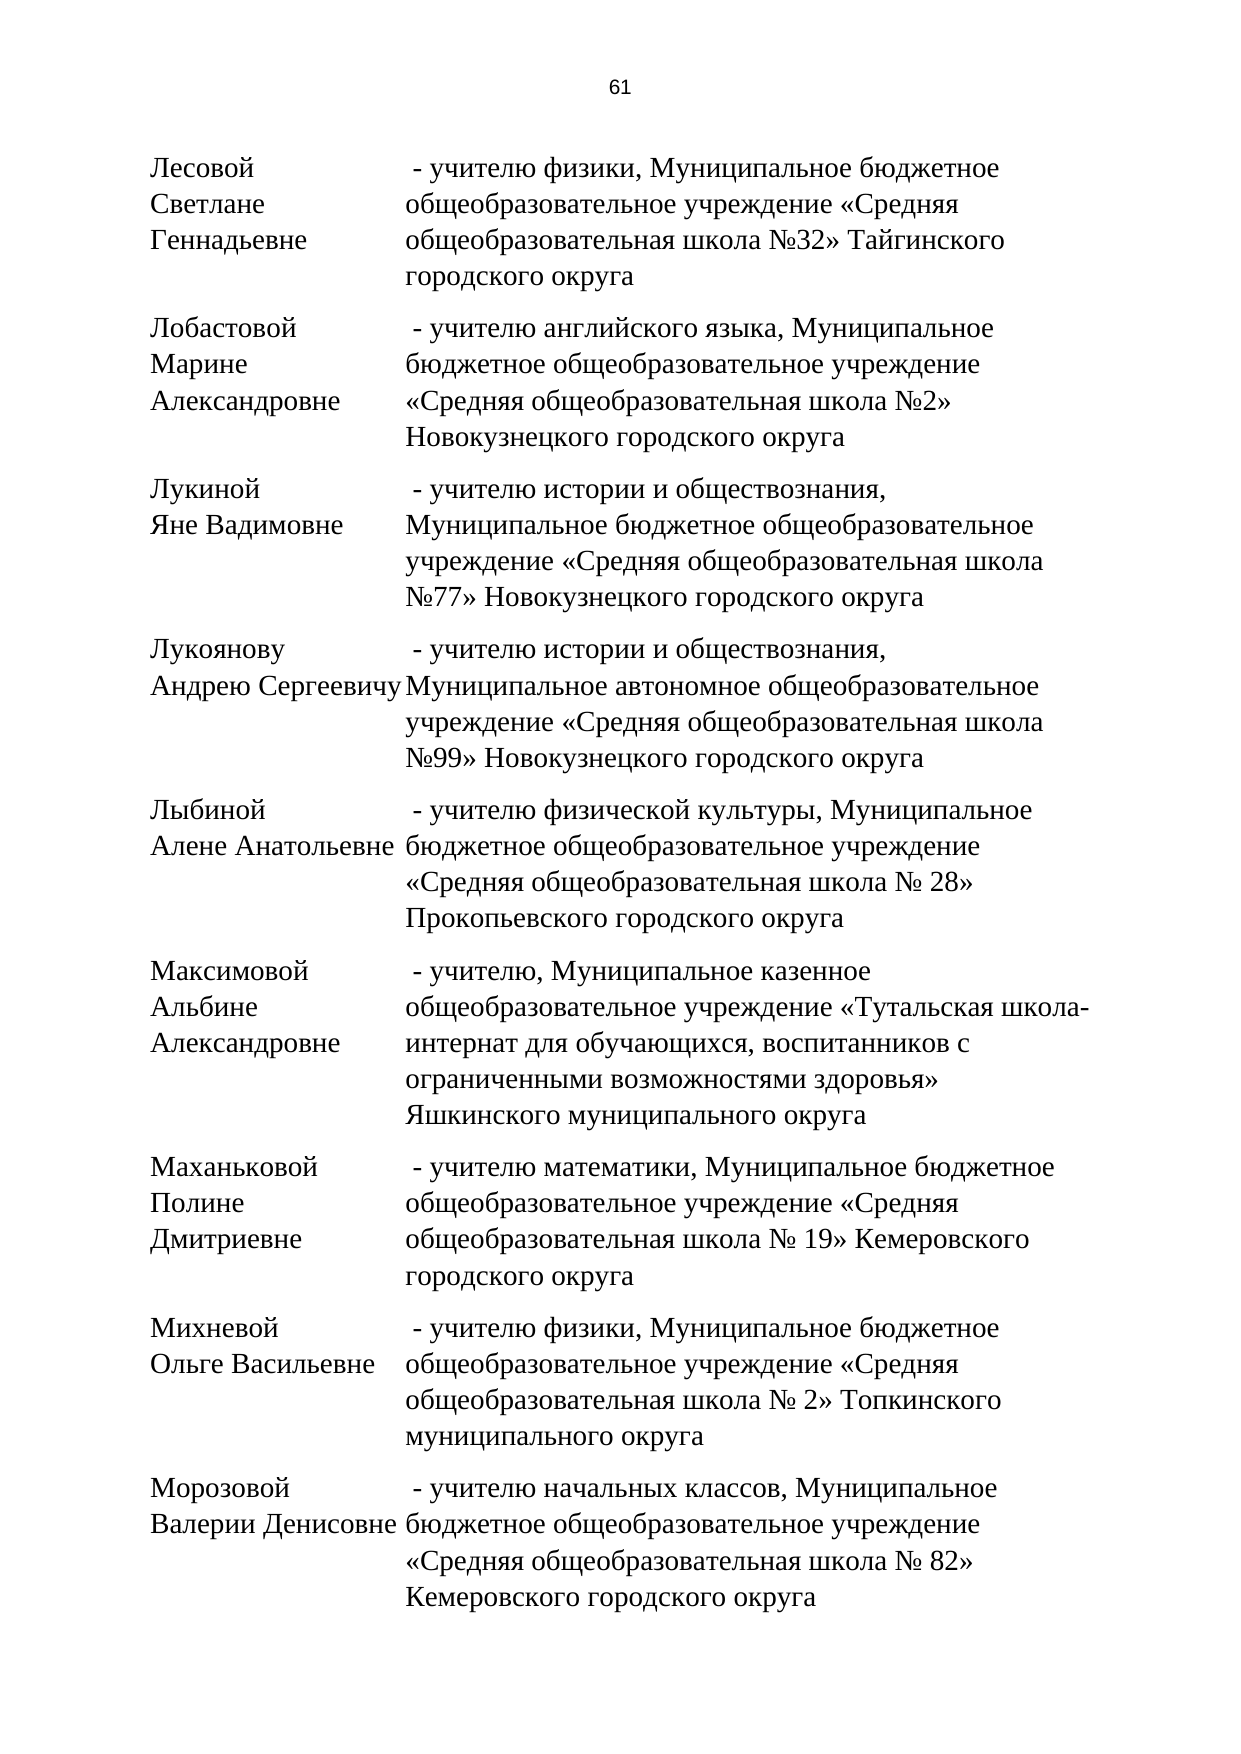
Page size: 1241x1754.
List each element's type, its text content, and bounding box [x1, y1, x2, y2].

table_cell - учителю физической культуры, Муниципальное бюджетное общеобразовательное учреждение «Средняя общеобразовательная школа № 28» Прокопьевского городского округа [404, 792, 1091, 953]
table_cell Лобастовой Марине Александровне [149, 311, 404, 471]
table_cell - учителю математики, Муниципальное бюджетное общеобразовательное учреждение «Средняя общеобразовательная школа № 19» Кемеровского городского округа [404, 1149, 1091, 1310]
table_cell - учителю физики, Муниципальное бюджетное общеобразовательное учреждение «Средняя общеобразовательная школа № 2» Топкинского муниципального округа [404, 1310, 1091, 1470]
table_cell Лесовой Светлане Геннадьевне [149, 150, 404, 311]
table_cell Морозовой Валерии Денисовне [149, 1470, 404, 1631]
table_cell - учителю истории и обществознания, Муниципальное бюджетное общеобразовательное учреждение «Средняя общеобразовательная школа №77» Новокузнецкого городского округа [404, 471, 1091, 632]
table_cell Лыбиной Алене Анатольевне [149, 792, 404, 953]
table_cell Лукоянову Андрею Сергеевичу [149, 632, 404, 792]
table_cell Михневой Ольге Васильевне [149, 1310, 404, 1470]
table_cell - учителю физики, Муниципальное бюджетное общеобразовательное учреждение «Средняя общеобразовательная школа №32» Тайгинского городского округа [404, 150, 1091, 311]
table_cell Максимовой Альбине Александровне [149, 953, 404, 1149]
table_cell - учителю, Муниципальное казенное общеобразовательное учреждение «Тутальская школа-интернат для обучающихся, воспитанников с ограниченными возможностями здоровья» Яшкинского муниципального округа [404, 953, 1091, 1149]
table_cell - учителю английского языка, Муниципальное бюджетное общеобразовательное учреждение «Средняя общеобразовательная школа №2» Новокузнецкого городского округа [404, 311, 1091, 471]
table_cell - учителю начальных классов, Муниципальное бюджетное общеобразовательное учреждение «Средняя общеобразовательная школа № 82» Кемеровского городского округа [404, 1470, 1091, 1631]
table_cell Лукиной Яне Вадимовне [149, 471, 404, 632]
table_cell Маханьковой Полине Дмитриевне [149, 1149, 404, 1310]
table_cell - учителю истории и обществознания, Муниципальное автономное общеобразовательное учреждение «Средняя общеобразовательная школа №99» Новокузнецкого городского округа [404, 632, 1091, 792]
